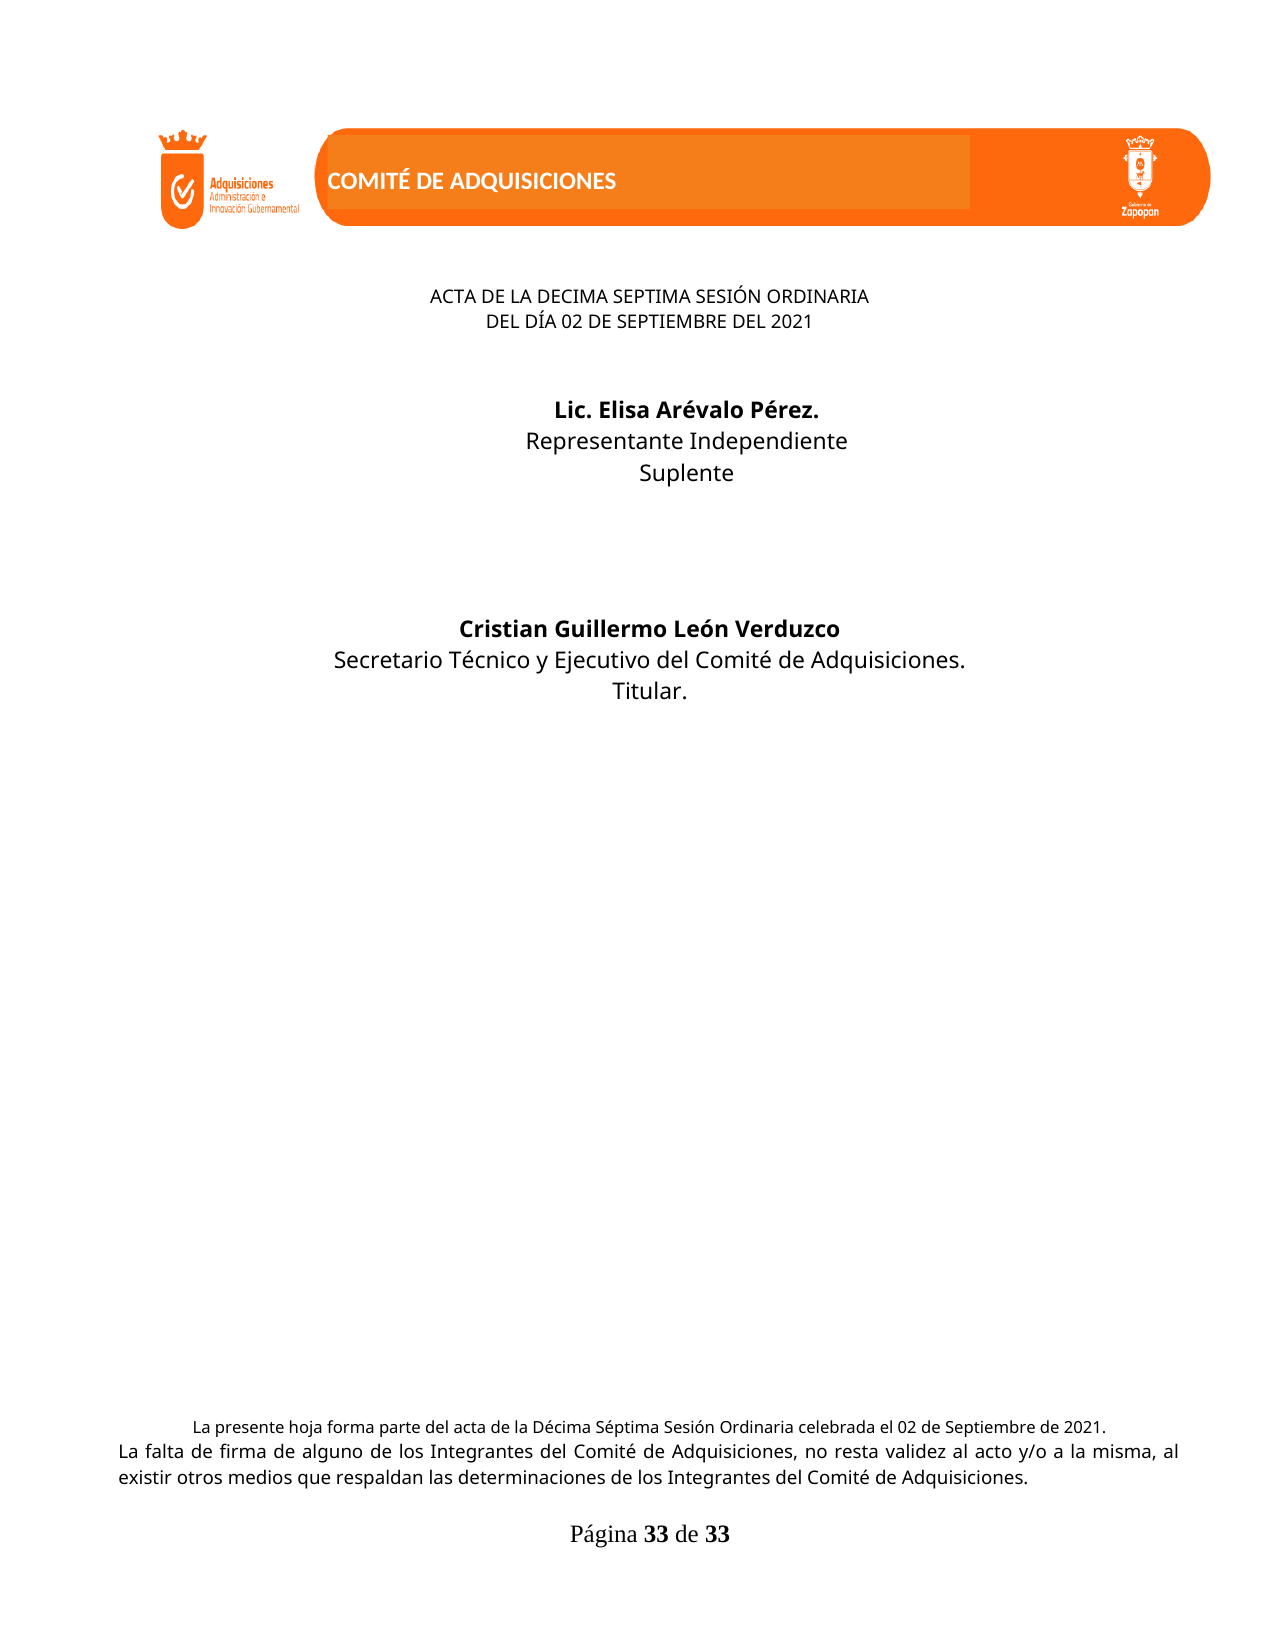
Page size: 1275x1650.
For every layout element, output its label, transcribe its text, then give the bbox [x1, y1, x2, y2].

text Suplente [192, 457, 1181, 488]
picture [118, 73, 1239, 284]
text Cristian Guillermo León Verduzco [118, 613, 1181, 644]
text Secretario Técnico y Ejecutivo del Comité de Adquisiciones. [118, 644, 1181, 675]
text Titular. [118, 675, 1181, 707]
text Representante Independiente [192, 425, 1181, 457]
text Lic. Elisa Arévalo Pérez. [192, 394, 1181, 425]
